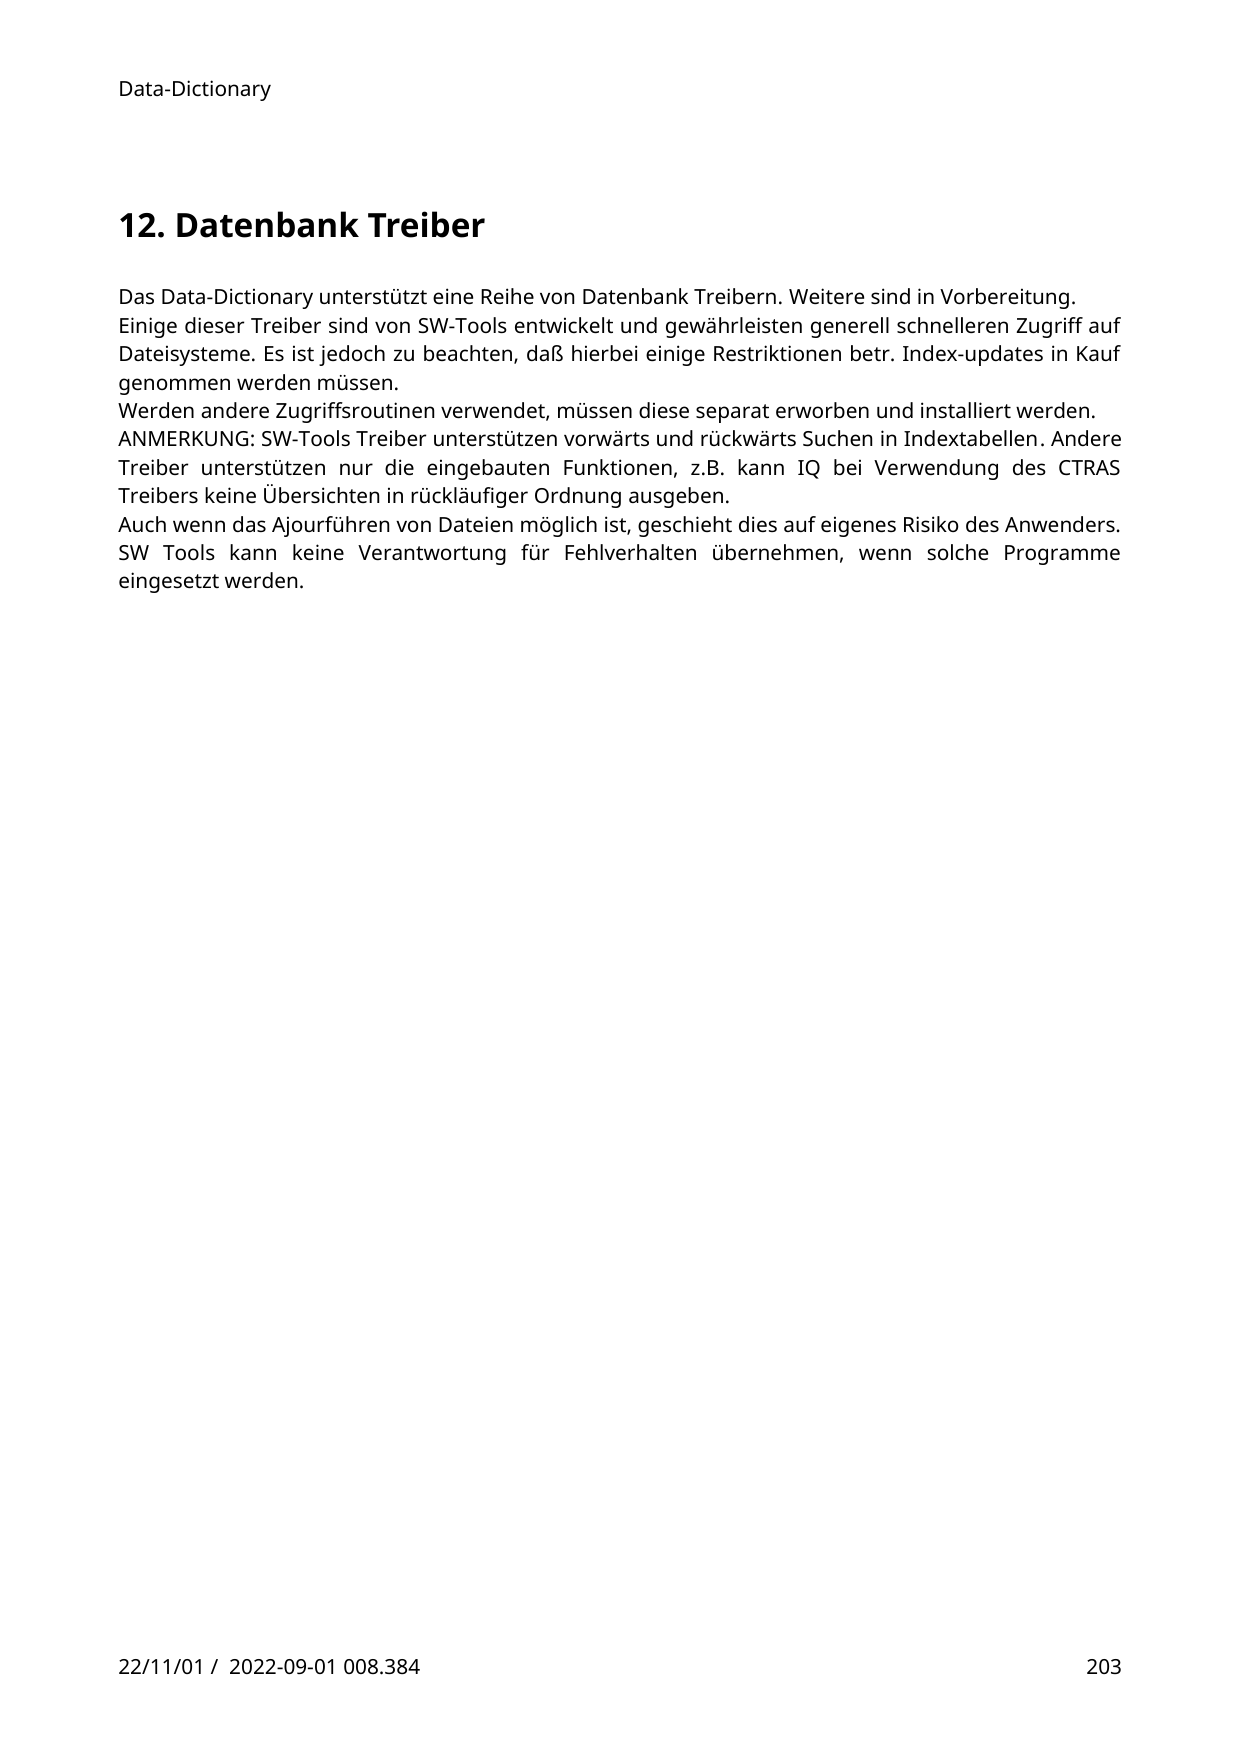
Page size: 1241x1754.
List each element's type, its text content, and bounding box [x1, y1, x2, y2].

text Werden andere Zugriffsroutinen verwendet, müssen diese separat erworben und installiert werden. [118, 396, 1122, 424]
text Auch wenn das Ajourführen von Dateien möglich ist, geschieht dies auf eigenes Risiko des Anwenders. SW Tools kann keine Verantwortung für Fehlverhalten übernehmen, wenn solche Programme eingesetzt werden. [118, 510, 1122, 595]
text Einige dieser Treiber sind von SW-Tools entwickelt und gewährleisten generell schnelleren Zugriff auf Dateisysteme. Es ist jedoch zu beachten, daß hierbei einige Restriktionen betr. Index-updates in Kauf genommen werden müssen. [118, 311, 1122, 396]
subtitle 12. Datenbank Treiber [118, 202, 1122, 248]
text ANMERKUNG: SW-Tools Treiber unterstützen vorwärts und rückwärts Suchen in Indextabellen. Andere Treiber unterstützen nur die eingebauten Funktionen, z.B. kann IQ bei Verwendung des CTRAS Treibers keine Übersichten in rückläufiger Ordnung ausgeben. [118, 424, 1122, 510]
text Das Data-Dictionary unterstützt eine Reihe von Datenbank Treibern. Weitere sind in Vorbereitung. [118, 282, 1122, 311]
